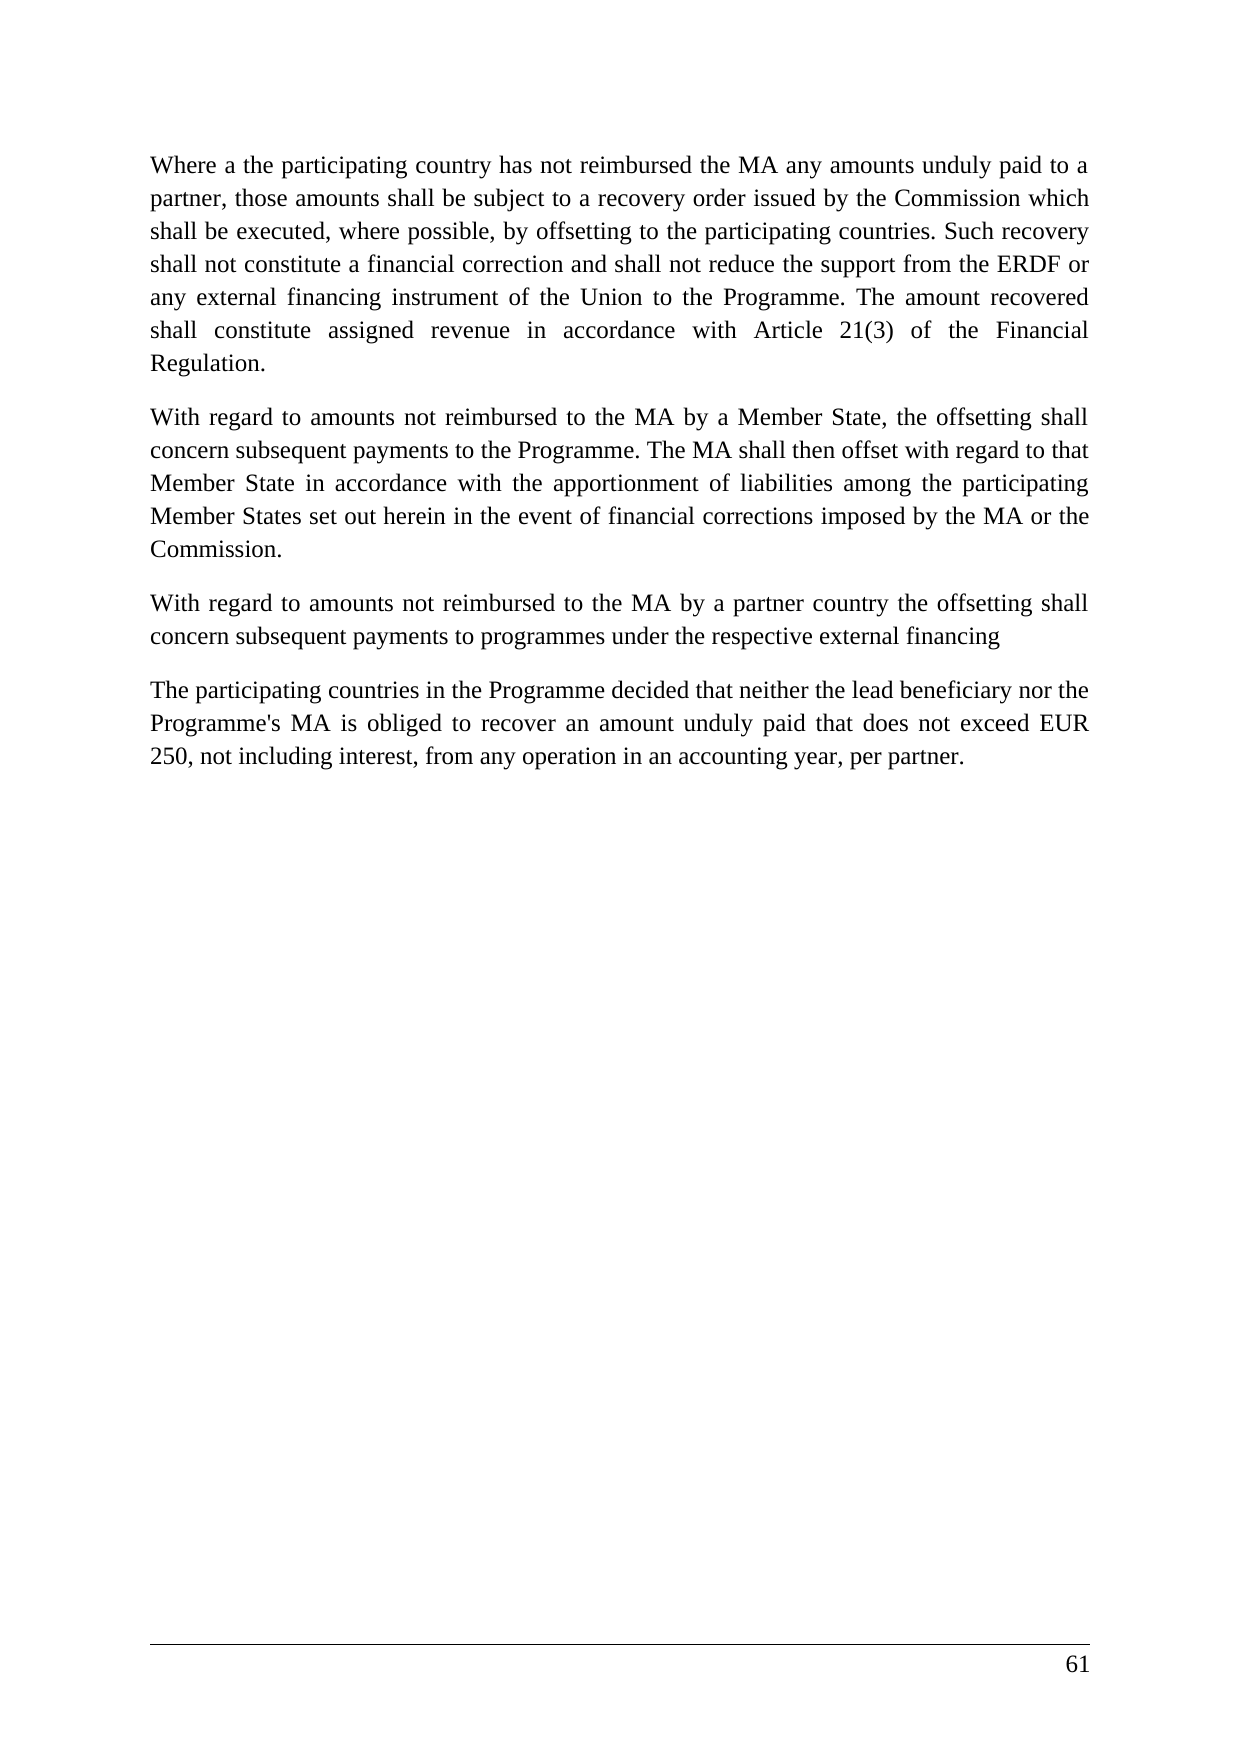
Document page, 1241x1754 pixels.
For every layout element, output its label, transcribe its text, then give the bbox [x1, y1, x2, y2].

text Where a the participating country has not reimbursed the MA any amounts unduly paid to a partner, those amounts shall be subject to a recovery order issued by the Commission which shall be executed, where possible, by offsetting to the participating countries. Such recovery shall not constitute a financial correction and shall not reduce the support from the ERDF or any external financing instrument of the Union to the Programme. The amount recovered shall constitute assigned revenue in accordance with Article 21(3) of the Financial Regulation. [150, 150, 1090, 377]
text With regard to amounts not reimbursed to the MA by a Member State, the offsetting shall concern subsequent payments to the Programme. The MA shall then offset with regard to that Member State in accordance with the apportionment of liabilities among the participating Member States set out herein in the event of financial corrections imposed by the MA or the Commission. [150, 402, 1090, 563]
text The participating countries in the Programme decided that neither the lead beneficiary nor the Programme's MA is obliged to recover an amount unduly paid that does not exceed EUR 250, not including interest, from any operation in an accounting year, per partner. [150, 675, 1090, 769]
text With regard to amounts not reimbursed to the MA by a partner country the offsetting shall concern subsequent payments to programmes under the respective external financing [150, 588, 1090, 650]
